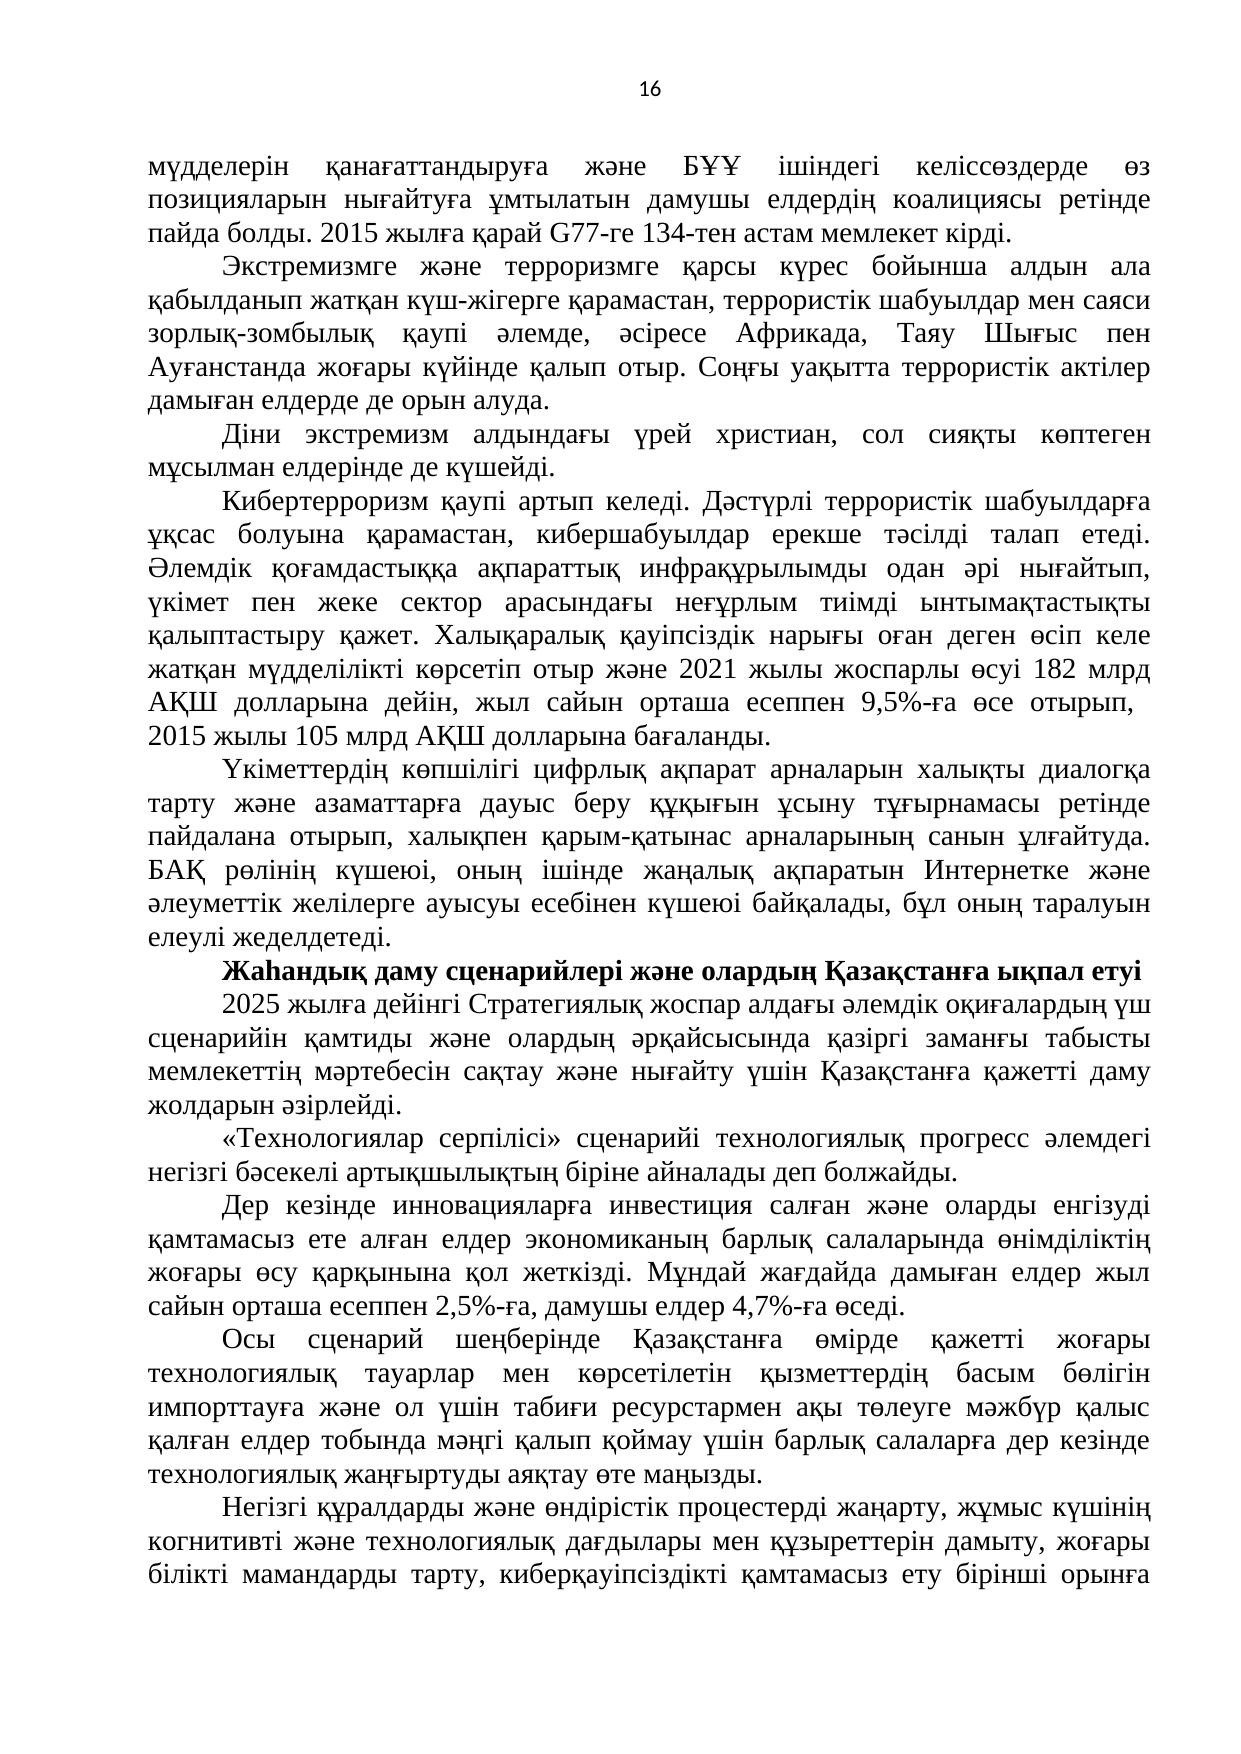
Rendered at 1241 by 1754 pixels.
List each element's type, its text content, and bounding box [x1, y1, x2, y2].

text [148, 1489, 1152, 1590]
text Діни экстремизм алдындағы үрей христиан, сол сияқты көптеген мұсылман елдерінде де күшейді. [148, 416, 1152, 483]
text Кибертерроризм қаупі артып келеді. Дәстүрлі террористік шабуылдарға ұқсас болуына қарамастан, кибершабуылдар ерекше тәсілді талап етеді. Әлемдік қоғамдастыққа ақпараттық инфрақұрылымды одан әрі нығайтып, үкімет пен жеке сектор арасындағы неғұрлым тиімді ынтымақтастықты қалыптастыру қажет. Халықаралық қауіпсіздік нарығы оған деген өсіп келе жатқан мүдделілікті көрсетіп отыр және 2021 жылы жоспарлы өсуі 182 млрд АҚШ долларына дейін, жыл сайын орташа есеппен 9,5%-ға өсе отырып, 2015 жылы 105 млрд АҚШ долларына бағаланды. [148, 483, 1152, 751]
text Осы сценарий шеңберінде Қазақстанға өмірде қажетті жоғары технологиялық тауарлар мен көрсетілетін қызметтердің басым бөлігін импорттауға және ол үшін табиғи ресурстармен ақы төлеуге мәжбүр қалыс қалған елдер тобында мәңгі қалып қоймау үшін барлық салаларға дер кезінде технологиялық жаңғыртуды аяқтау өте маңызды. [148, 1322, 1152, 1489]
text Экстремизмге және терроризмге қарсы күрес бойынша алдын ала қабылданып жатқан күш-жігерге қарамастан, террористік шабуылдар мен саяси зорлық-зомбылық қаупі әлемде, әсіресе Африкада, Таяу Шығыс пен Ауғанстанда жоғары күйінде қалып отыр. Соңғы уақытта террористік актілер дамыған елдерде де орын алуда. [148, 248, 1152, 416]
text Үкіметтердің көпшілігі цифрлық ақпарат арналарын халықты диалогқа тарту және азаматтарға дауыс беру құқығын ұсыну тұғырнамасы ретінде пайдалана отырып, халықпен қарым-қатынас арналарының санын ұлғайтуда. БАҚ рөлінің күшеюі, оның ішінде жаңалық ақпаратын Интернетке және әлеуметтік желілерге ауысуы есебінен күшеюі байқалады, бұл оның таралуын елеулі жеделдетеді. [148, 751, 1152, 953]
text 2025 жылға дейінгі Стратегиялық жоспар алдағы әлемдік оқиғалардың үш сценарийін қамтиды және олардың әрқайсысында қазіргі заманғы табысты мемлекеттің мәртебесін сақтау және нығайту үшін Қазақстанға қажетті даму жолдарын әзірлейді. [148, 986, 1152, 1120]
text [148, 148, 1152, 248]
text Дер кезінде инновацияларға инвестиция салған және оларды енгізуді қамтамасыз ете алған елдер экономиканың барлық салаларында өнімділіктің жоғары өсу қарқынына қол жеткізді. Мұндай жағдайда дамыған елдер жыл сайын орташа есеппен 2,5%-ға, дамушы елдер 4,7%-ға өседі. [148, 1187, 1152, 1322]
text «Технологиялар серпілісі» сценарийі технологиялық прогресс әлемдегі негізгі бәсекелі артықшылықтың біріне айналады деп болжайды. [148, 1120, 1152, 1187]
text Жаһандық даму сценарийлері және олардың Қазақстанға ықпал етуі [148, 953, 1152, 986]
